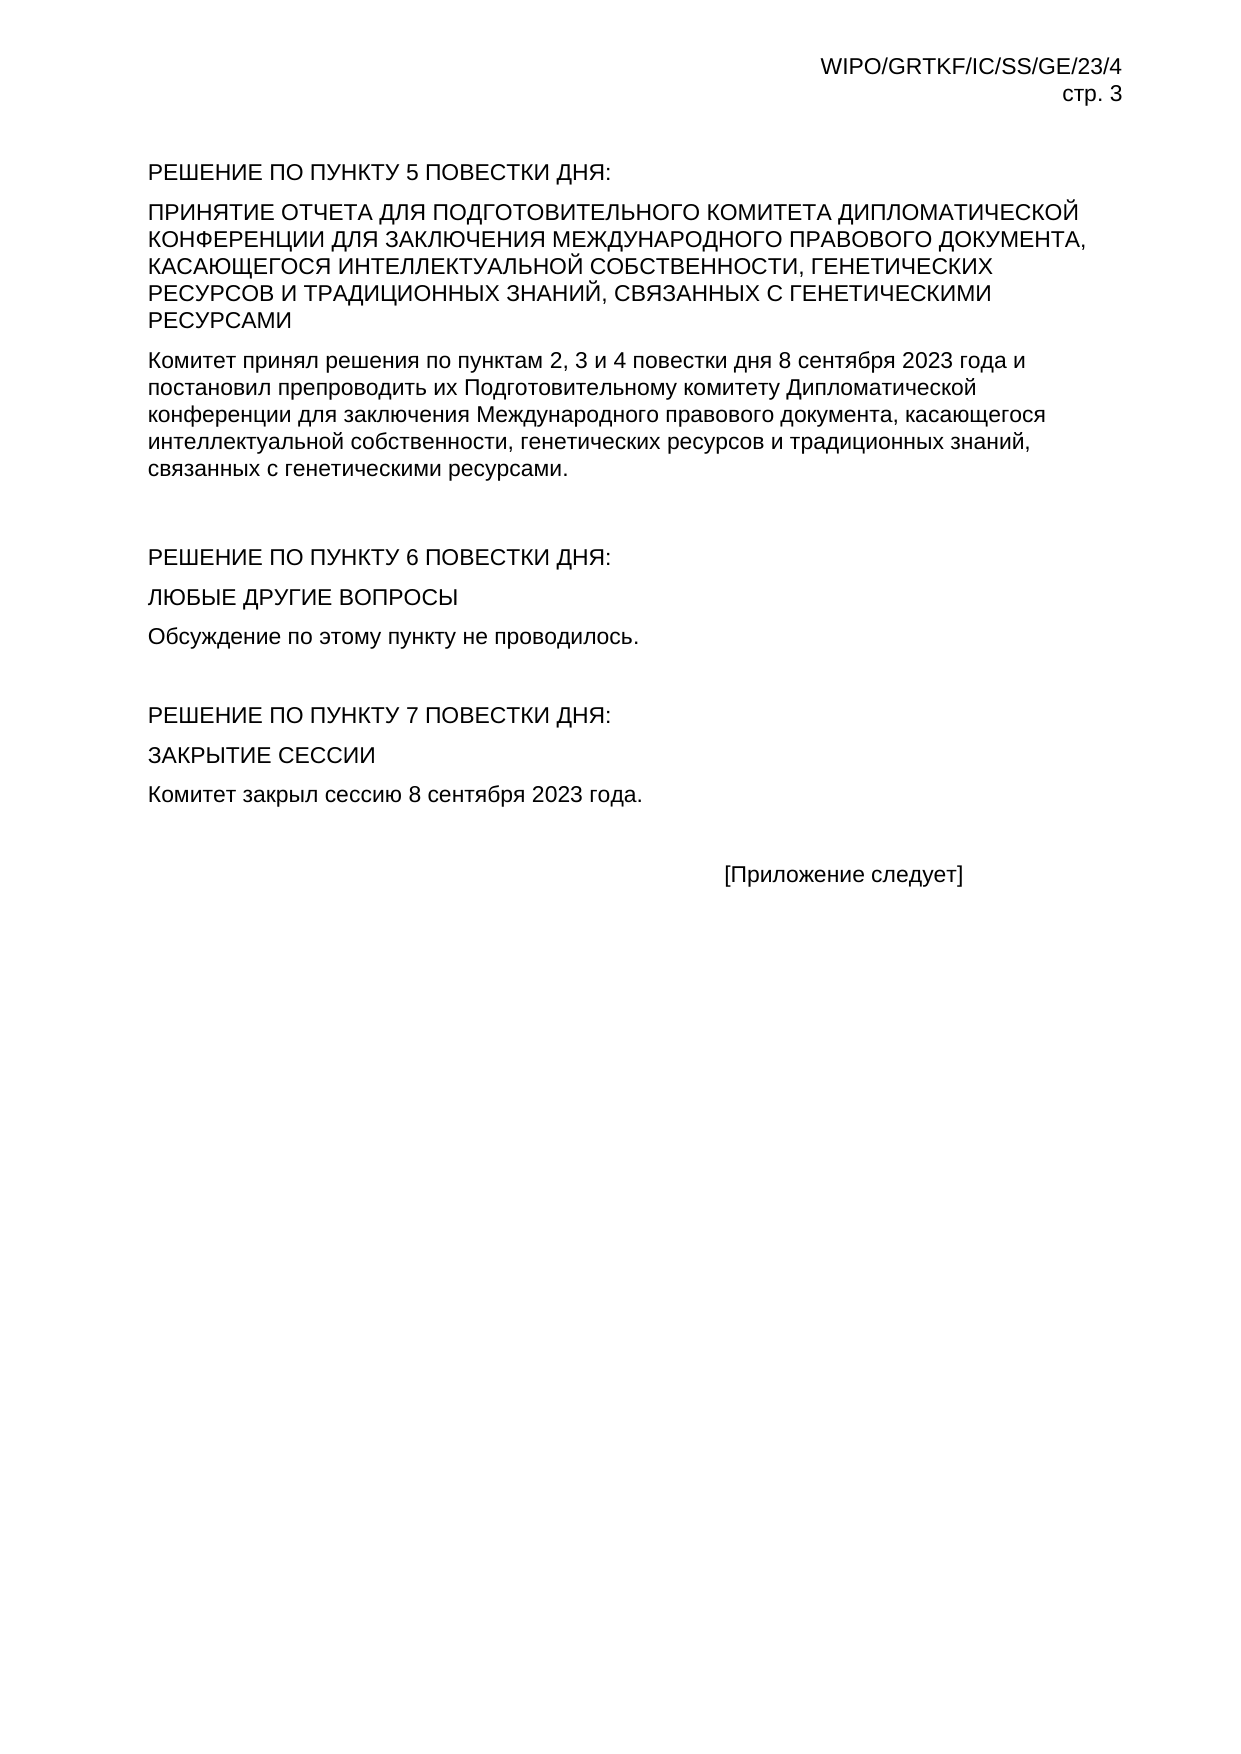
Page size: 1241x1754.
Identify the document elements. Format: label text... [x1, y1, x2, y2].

text [Приложение следует] [724, 860, 1122, 887]
text РЕШЕНИЕ ПО ПУНКТУ 7 ПОВЕСТКИ ДНЯ: [148, 702, 1122, 729]
text ЗАКРЫТИЕ СЕССИИ [148, 741, 1122, 768]
text Комитет принял решения по пунктам 2, 3 и 4 повестки дня 8 сентября 2023 года и постановил препроводить их Подготовительному комитету Дипломатической конференции для заключения Международного правового документа, касающегося интеллектуальной собственности, генетических ресурсов и традиционных знаний, связанных с генетическими ресурсами. [148, 346, 1122, 481]
text Комитет закрыл сессию 8 сентября 2023 года. [148, 781, 1122, 808]
text Обсуждение по этому пункту не проводилось. [148, 622, 1122, 649]
text РЕШЕНИЕ ПО ПУНКТУ 6 ПОВЕСТКИ ДНЯ: [148, 543, 1122, 570]
text ПРИНЯТИЕ ОТЧЕТА ДЛЯ ПОДГОТОВИТЕЛЬНОГО КОМИТЕТА ДИПЛОМАТИЧЕСКОЙ КОНФЕРЕНЦИИ ДЛЯ ЗАКЛЮЧЕНИЯ МЕЖДУНАРОДНОГО ПРАВОВОГО ДОКУМЕНТА, КАСАЮЩЕГОСЯ ИНТЕЛЛЕКТУАЛЬНОЙ СОБСТВЕННОСТИ, ГЕНЕТИЧЕСКИХ РЕСУРСОВ И ТРАДИЦИОННЫХ ЗНАНИЙ, СВЯЗАННЫХ С ГЕНЕТИЧЕСКИМИ РЕСУРСАМИ [148, 198, 1122, 333]
text ЛЮБЫЕ ДРУГИЕ ВОПРОСЫ [148, 583, 1122, 610]
text РЕШЕНИЕ ПО ПУНКТУ 5 ПОВЕСТКИ ДНЯ: [148, 158, 1122, 186]
